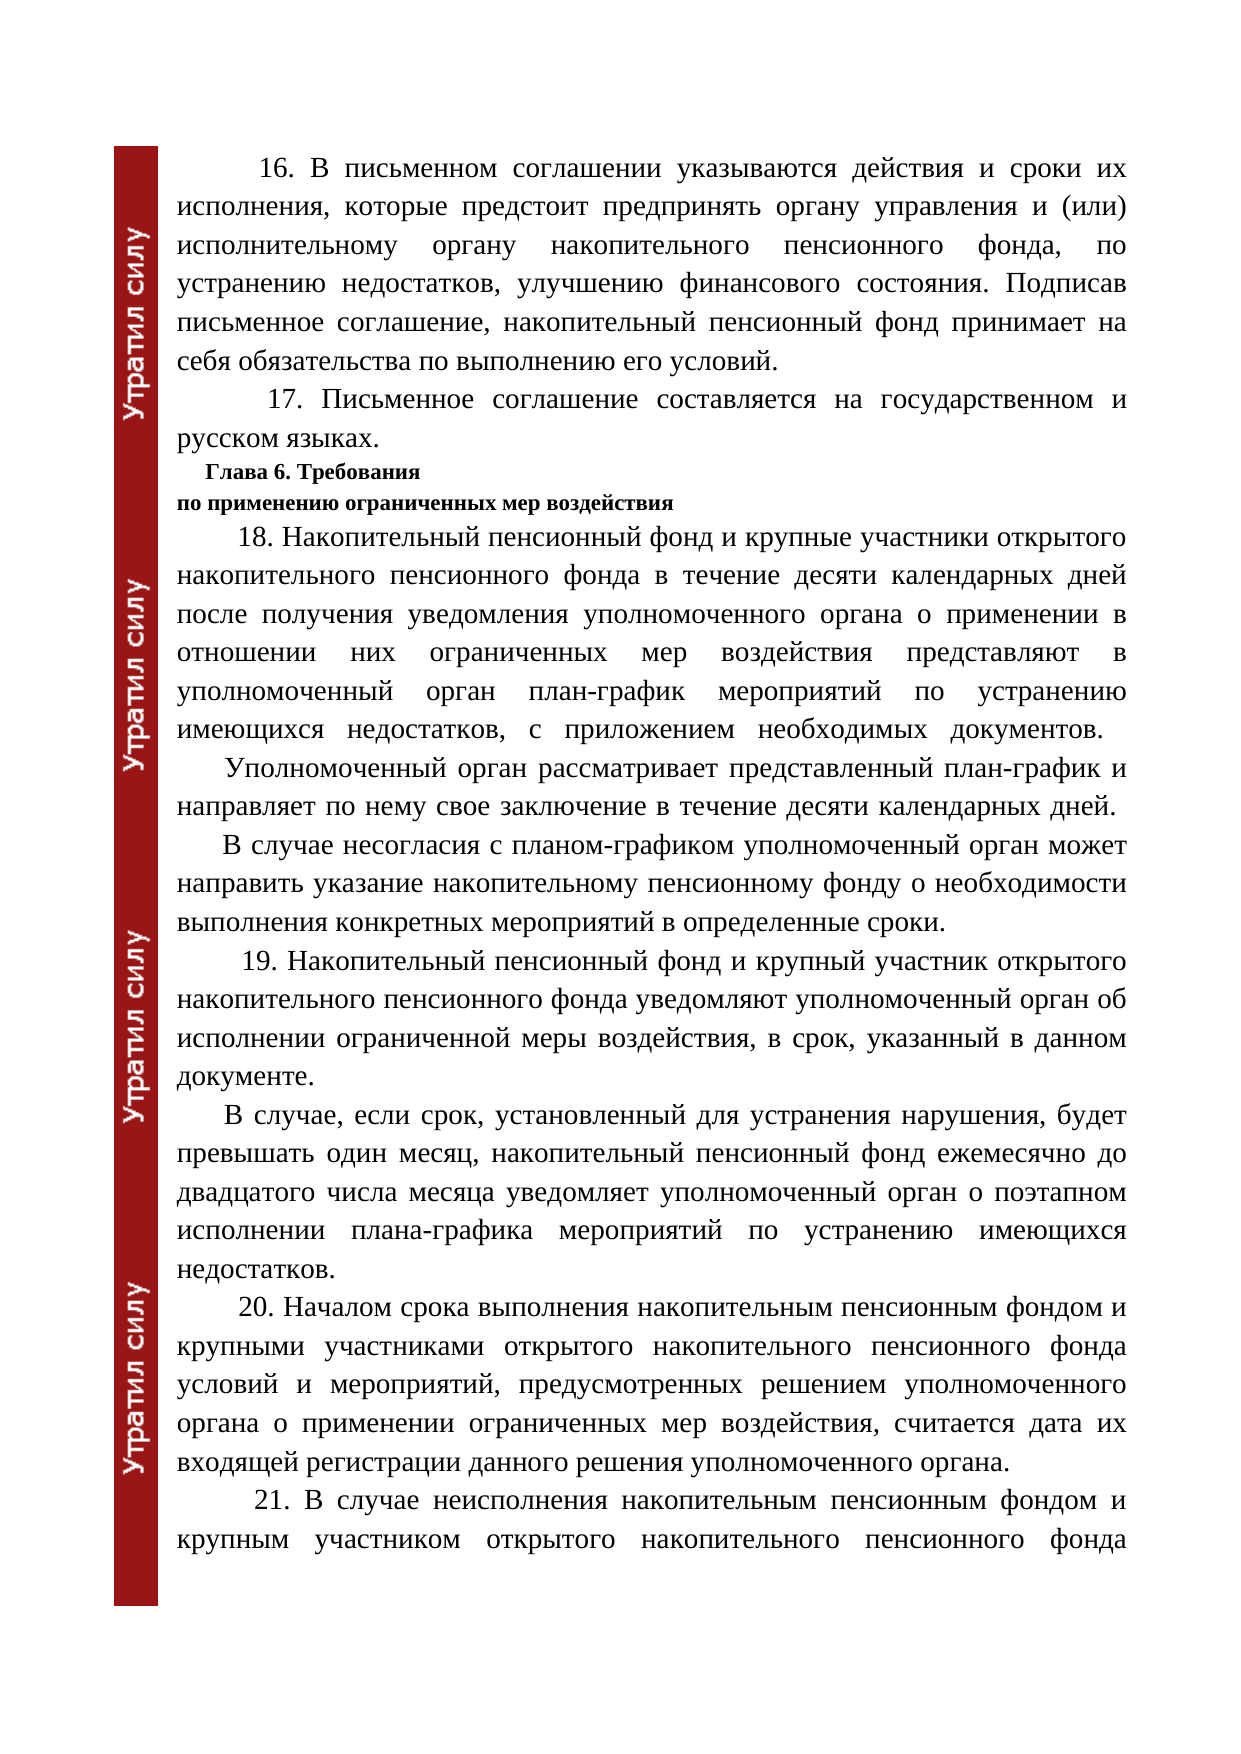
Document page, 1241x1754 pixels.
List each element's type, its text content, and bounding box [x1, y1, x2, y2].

text 17. Письменное соглашение составляется на государственном и русском языках. [112, 381, 1128, 453]
picture [114, 515, 158, 519]
text 18. Накопительный пенсионный фонд и крупные участники открытого накопительного пенсионного фонда в течение десяти календарных дней после получения уведомления уполномоченного органа о применении в отношении них ограниченных мер воздействия представляют в уполномоченный орган план-график мероприятий по устранению имеющихся недостатков, с приложением необходимых документов. Уполномоченный орган рассматривает представленный план-график и направляет по нему свое заключение в течение десяти календарных дней. В случае несогласия с планом-графиком уполномоченный орган может направить указание накопительному пенсионному фонду о необходимости выполнения конкретных мероприятий в определенные сроки. [112, 519, 1128, 938]
picture [114, 1284, 158, 1289]
picture [114, 1477, 158, 1482]
picture [114, 1554, 158, 1606]
picture [114, 453, 158, 458]
text 16. В письменном соглашении указываются действия и сроки их исполнения, которые предстоит предпринять органу управления и (или) исполнительному органу накопительного пенсионного фонда, по устранению недостатков, улучшению финансового состояния. Подписав письменное соглашение, накопительный пенсионный фонд принимает на себя обязательства по выполнению его условий. [112, 150, 1128, 376]
picture [114, 146, 158, 150]
text Глава 6. Требования по применению ограниченных мер воздействия [112, 458, 1128, 515]
text 20. Началом срока выполнения накопительным пенсионным фондом и крупными участниками открытого накопительного пенсионного фонда условий и мероприятий, предусмотренных решением уполномоченного органа о применении ограниченных мер воздействия, считается дата их входящей регистрации данного решения уполномоченного органа. [112, 1289, 1128, 1477]
picture [114, 938, 158, 943]
text 19. Накопительный пенсионный фонд и крупный участник открытого накопительного пенсионного фонда уведомляют уполномоченный орган об исполнении ограниченной меры воздействия, в срок, указанный в данном документе. В случае, если срок, установленный для устранения нарушения, будет превышать один месяц, накопительный пенсионный фонд ежемесячно до двадцатого числа месяца уведомляет уполномоченный орган о поэтапном исполнении плана-графика мероприятий по устранению имеющихся недостатков. [112, 943, 1128, 1284]
picture [114, 376, 158, 381]
